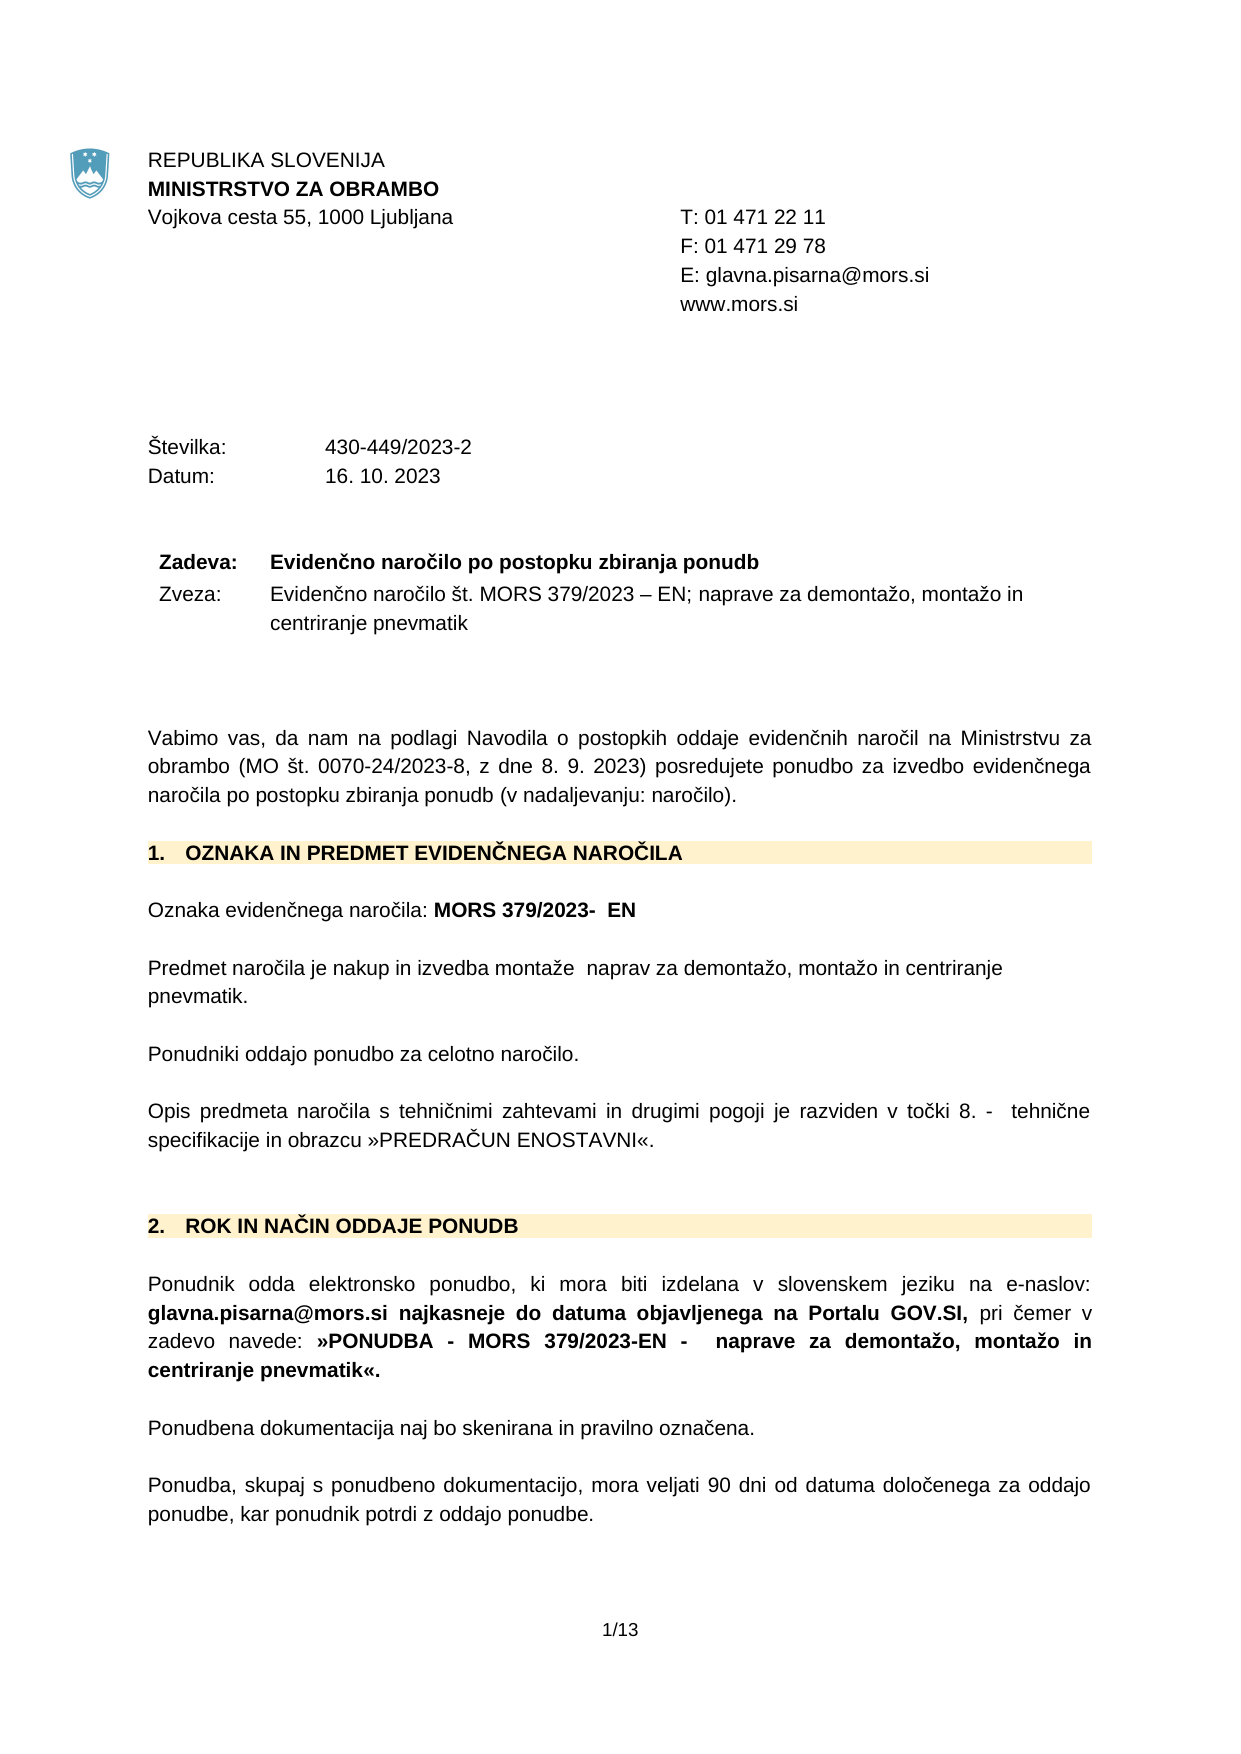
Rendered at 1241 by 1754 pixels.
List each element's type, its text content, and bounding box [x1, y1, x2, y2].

text Opis predmeta naročila s tehničnimi zahtevami in drugimi pogoji je razviden v točki 8. - tehnične specifikacije in obrazcu »PREDRAČUN ENOSTAVNI«. [148, 1099, 1092, 1152]
text E: glavna.pisarna@mors.si [148, 263, 1092, 287]
picture [59, 140, 122, 206]
table_cell Zveza: [148, 582, 259, 726]
table_header Zadeva: [148, 550, 259, 582]
text Ponudniki oddajo ponudbo za celotno naročilo. [148, 1042, 1092, 1066]
text Datum: 16. 10. 2023 [148, 464, 1092, 488]
list OZNAKA IN PREDMET EVIDENČNEGA NAROČILA [148, 841, 1092, 864]
text www.mors.si [148, 291, 1092, 315]
text Ponudnik odda elektronsko ponudbo, ki mora biti izdelana v slovenskem jeziku na e-naslov: glavna.pisarna@mors.si najkasneje do datuma objavljenega na Portalu GOV.SI, pri čemer v zadevo navede: »PONUDBA - MORS 379/2023-EN - naprave za demontažo, montažo in centriranje pnevmatik«. [148, 1272, 1092, 1382]
list ROK IN NAČIN ODDAJE PONUDB [148, 1214, 1092, 1238]
table_cell Evidenčno naročilo št. MORS 379/2023 – EN; naprave za demontažo, montažo in centriranje pnevmatik [259, 582, 1092, 726]
text F: 01 471 29 78 [148, 234, 1092, 258]
text Ministrstvo za obrambo [148, 176, 1092, 200]
text Vabimo vas, da nam na podlagi Navodila o postopkih oddaje evidenčnih naročil na Ministrstvu za obrambo (MO št. 0070-24/2023-8, z dne 8. 9. 2023) posredujete ponudbo za izvedbo evidenčnega naročila po postopku zbiranja ponudb (v nadaljevanju: naročilo). [148, 726, 1092, 807]
text Oznaka evidenčnega naročila: MORS 379/2023- EN [148, 898, 1092, 922]
text Številka: 430-449/2023-2 [148, 435, 1092, 459]
text Ponudbena dokumentacija naj bo skenirana in pravilno označena. [148, 1416, 1092, 1439]
text REPUBLIKA SLOVENIJA [148, 148, 1092, 172]
text Vojkova cesta 55, 1000 Ljubljana T: 01 471 22 11 [148, 205, 1092, 229]
table_header Evidenčno naročilo po postopku zbiranja ponudb [259, 550, 1092, 582]
text Predmet naročila je nakup in izvedba montaže naprav za demontažo, montažo in centriranje pnevmatik. [148, 956, 1079, 1008]
text Ponudba, skupaj s ponudbeno dokumentacijo, mora veljati 90 dni od datuma določenega za oddajo ponudbe, kar ponudnik potrdi z oddajo ponudbe. [148, 1473, 1092, 1526]
